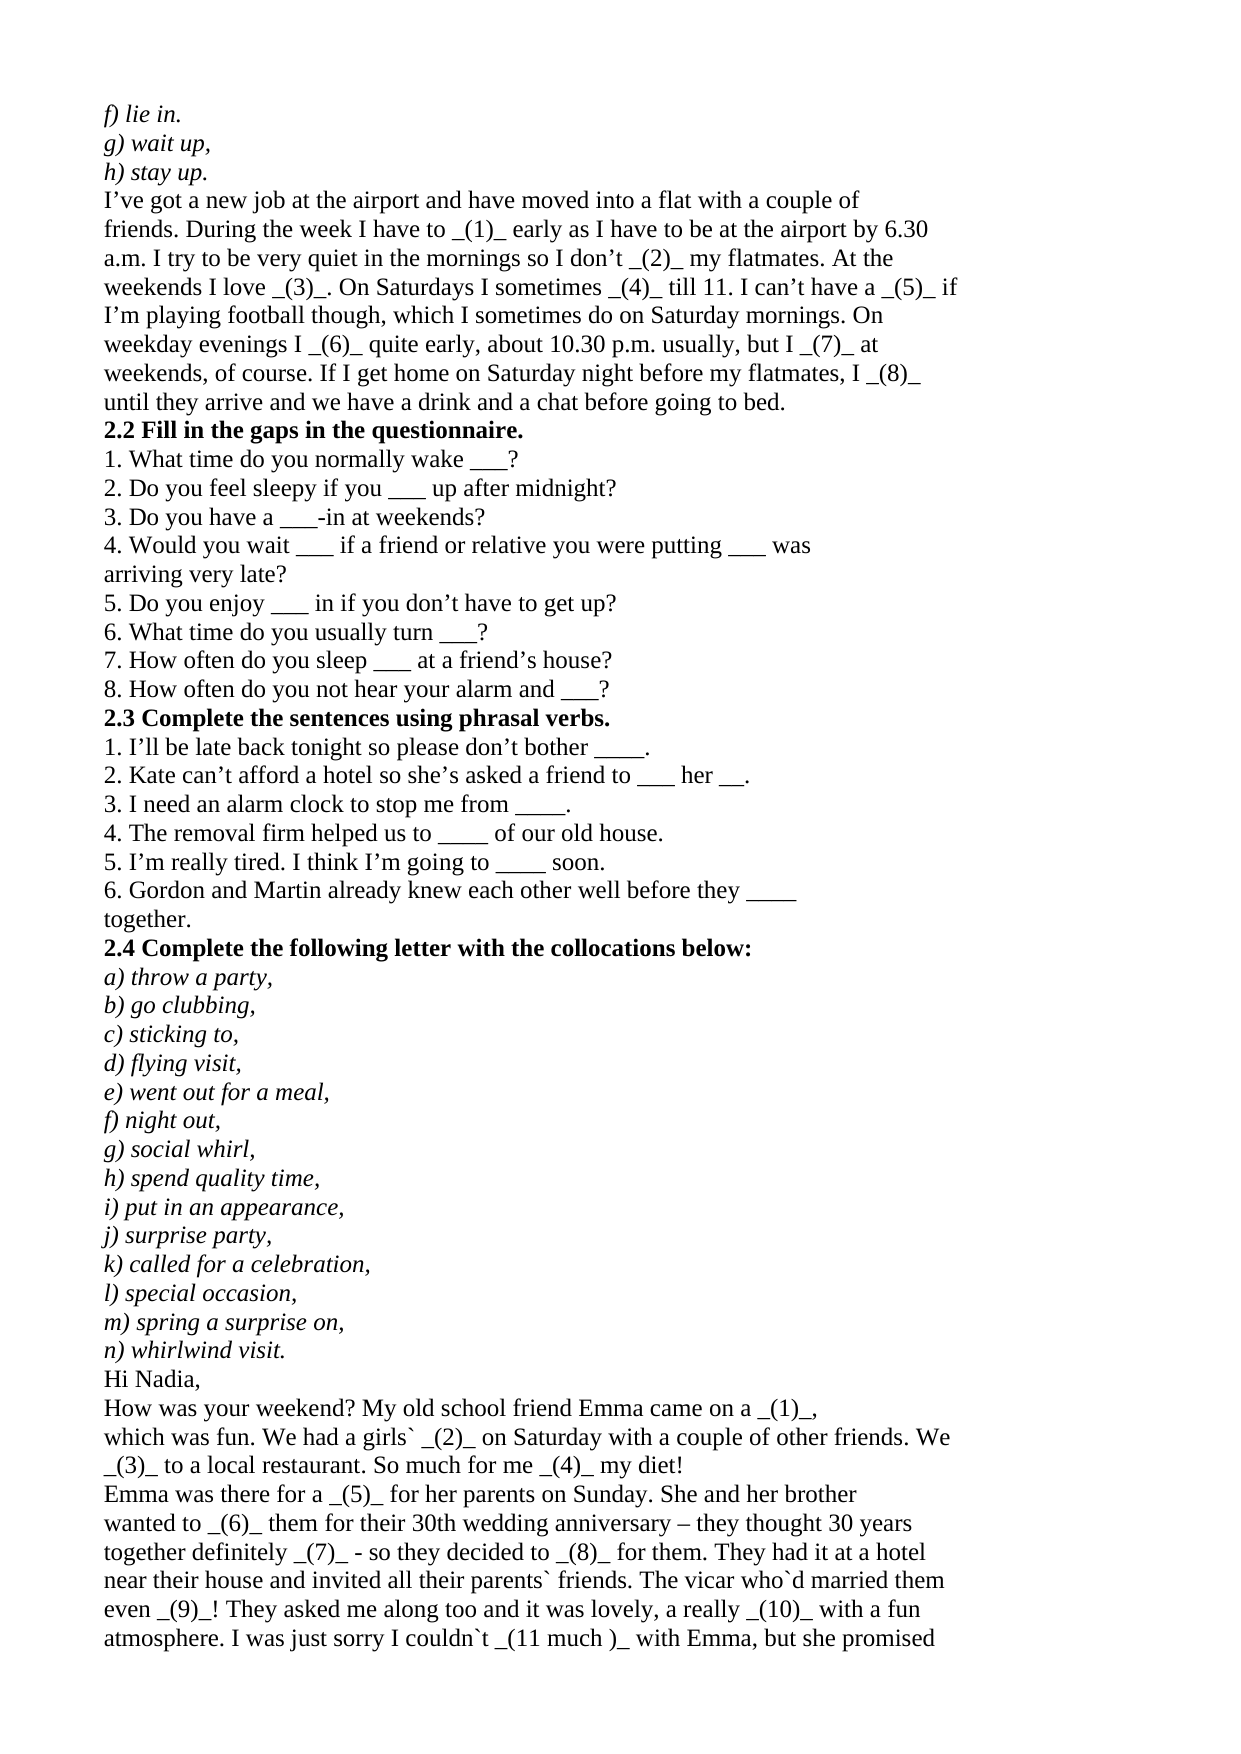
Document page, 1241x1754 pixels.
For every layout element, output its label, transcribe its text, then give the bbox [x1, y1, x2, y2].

text I’ve got a new job at the airport and have moved into a flat with a couple of [103, 185, 1152, 214]
text 1. I’ll be late back tonight so please don’t bother ____. [103, 732, 1152, 760]
text d) flying visit, [103, 1048, 1152, 1077]
text g) wait up, [103, 128, 1152, 157]
text 2. Do you feel sleepy if you ___ up after midnight? [103, 473, 1152, 502]
text h) stay up. [103, 157, 1152, 185]
text g) social whirl, [103, 1134, 1152, 1163]
text 5. I’m really tired. I think I’m going to ____ soon. [103, 847, 1152, 875]
text 1. What time do you normally wake ___? [103, 444, 1152, 473]
text friends. During the week I have to _(1)_ early as I have to be at the airport by 6.30 [103, 214, 1152, 243]
text 4. The removal firm helped us to ____ of our old house. [103, 818, 1152, 847]
text wanted to _(6)_ them for their 30th wedding anniversary – they thought 30 years [103, 1508, 1152, 1537]
text together. [103, 904, 1152, 933]
text How was your weekend? My old school friend Emma came on a _(1)_, [103, 1393, 1152, 1422]
text j) surprise party, [103, 1220, 1152, 1249]
text even _(9)_! They asked me along too and it was lovely, a really _(10)_ with a fun [103, 1594, 1152, 1623]
text near their house and invited all their parents` friends. The vicar who`d married them [103, 1565, 1152, 1594]
text c) sticking to, [103, 1019, 1152, 1048]
text l) special occasion, [103, 1278, 1152, 1307]
text n) whirlwind visit. [103, 1335, 1152, 1364]
text 7. How often do you sleep ___ at a friend’s house? [103, 645, 1152, 674]
text weekends I love _(3)_. On Saturdays I sometimes _(4)_ till 11. I can’t have a _(5)_ if [103, 272, 1152, 300]
text weekday evenings I _(6)_ quite early, about 10.30 p.m. usually, but I _(7)_ at [103, 329, 1152, 358]
text a) throw a party, [103, 962, 1152, 990]
text I’m playing football though, which I sometimes do on Saturday mornings. On [103, 300, 1152, 329]
text _(3)_ to a local restaurant. So much for me _(4)_ my diet! [103, 1450, 1152, 1479]
text 8. How often do you not hear your alarm and ___? [103, 674, 1152, 703]
text 2.4 Complete the following letter with the collocations below: [103, 933, 1152, 962]
text m) spring a surprise on, [103, 1307, 1152, 1335]
text h) spend quality time, [103, 1163, 1152, 1192]
text 3. Do you have a ___-in at weekends? [103, 502, 1152, 530]
text Emma was there for a _(5)_ for her parents on Sunday. She and her brother [103, 1479, 1152, 1508]
text 6. Gordon and Martin already knew each other well before they ____ [103, 875, 1152, 904]
text until they arrive and we have a drink and a chat before going to bed. [103, 387, 1152, 415]
text f) night out, [103, 1105, 1152, 1134]
text 3. I need an alarm clock to stop me from ____. [103, 789, 1152, 818]
text together definitely _(7)_ - so they decided to _(8)_ for them. They had it at a hotel [103, 1537, 1152, 1565]
text Hi Nadia, [103, 1364, 1152, 1393]
text atmosphere. I was just sorry I couldn`t _(11 much )_ with Emma, but she promised [103, 1623, 1152, 1652]
text k) called for a celebration, [103, 1249, 1152, 1278]
text f) lie in. [103, 99, 1152, 128]
text 2.2 Fill in the gaps in the questionnaire. [103, 415, 1152, 444]
text weekends, of course. If I get home on Saturday night before my flatmates, I _(8)_ [103, 358, 1152, 387]
text 2. Kate can’t afford a hotel so she’s asked a friend to ___ her __. [103, 760, 1152, 789]
text 5. Do you enjoy ___ in if you don’t have to get up? [103, 588, 1152, 617]
text which was fun. We had a girls` _(2)_ on Saturday with a couple of other friends. We [103, 1422, 1152, 1450]
text 4. Would you wait ___ if a friend or relative you were putting ___ was [103, 530, 1152, 559]
text i) put in an appearance, [103, 1192, 1152, 1220]
text 2.3 Complete the sentences using phrasal verbs. [103, 703, 1152, 732]
text e) went out for a meal, [103, 1077, 1152, 1105]
text 6. What time do you usually turn ___? [103, 617, 1152, 645]
text arriving very late? [103, 559, 1152, 588]
text a.m. I try to be very quiet in the mornings so I don’t _(2)_ my flatmates. At the [103, 243, 1152, 272]
text b) go clubbing, [103, 990, 1152, 1019]
